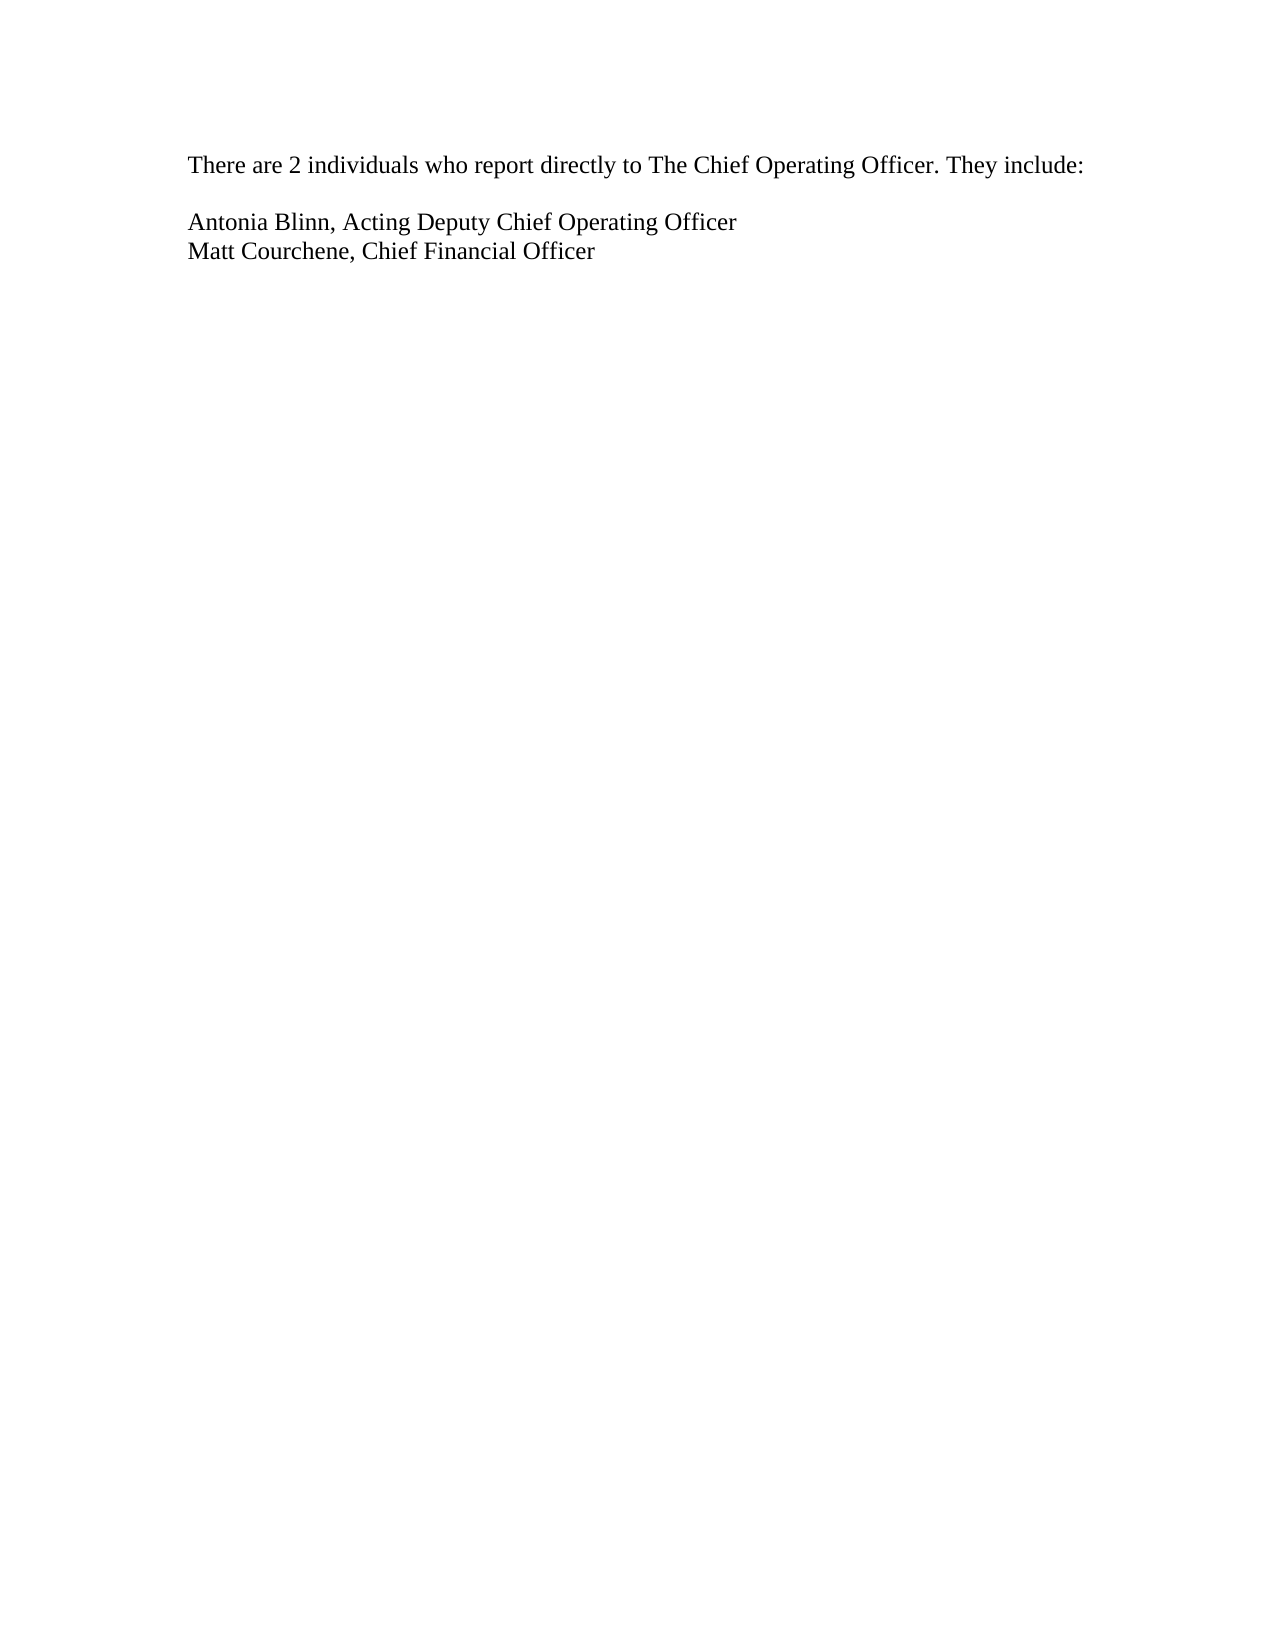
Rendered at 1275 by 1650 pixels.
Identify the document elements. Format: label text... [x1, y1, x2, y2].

text Antonia Blinn, Acting Deputy Chief Operating Officer [187, 207, 1087, 236]
text Matt Courchene, Chief Financial Officer [187, 236, 1087, 265]
text There are 2 individuals who report directly to The Chief Operating Officer. They include: [187, 150, 1087, 179]
